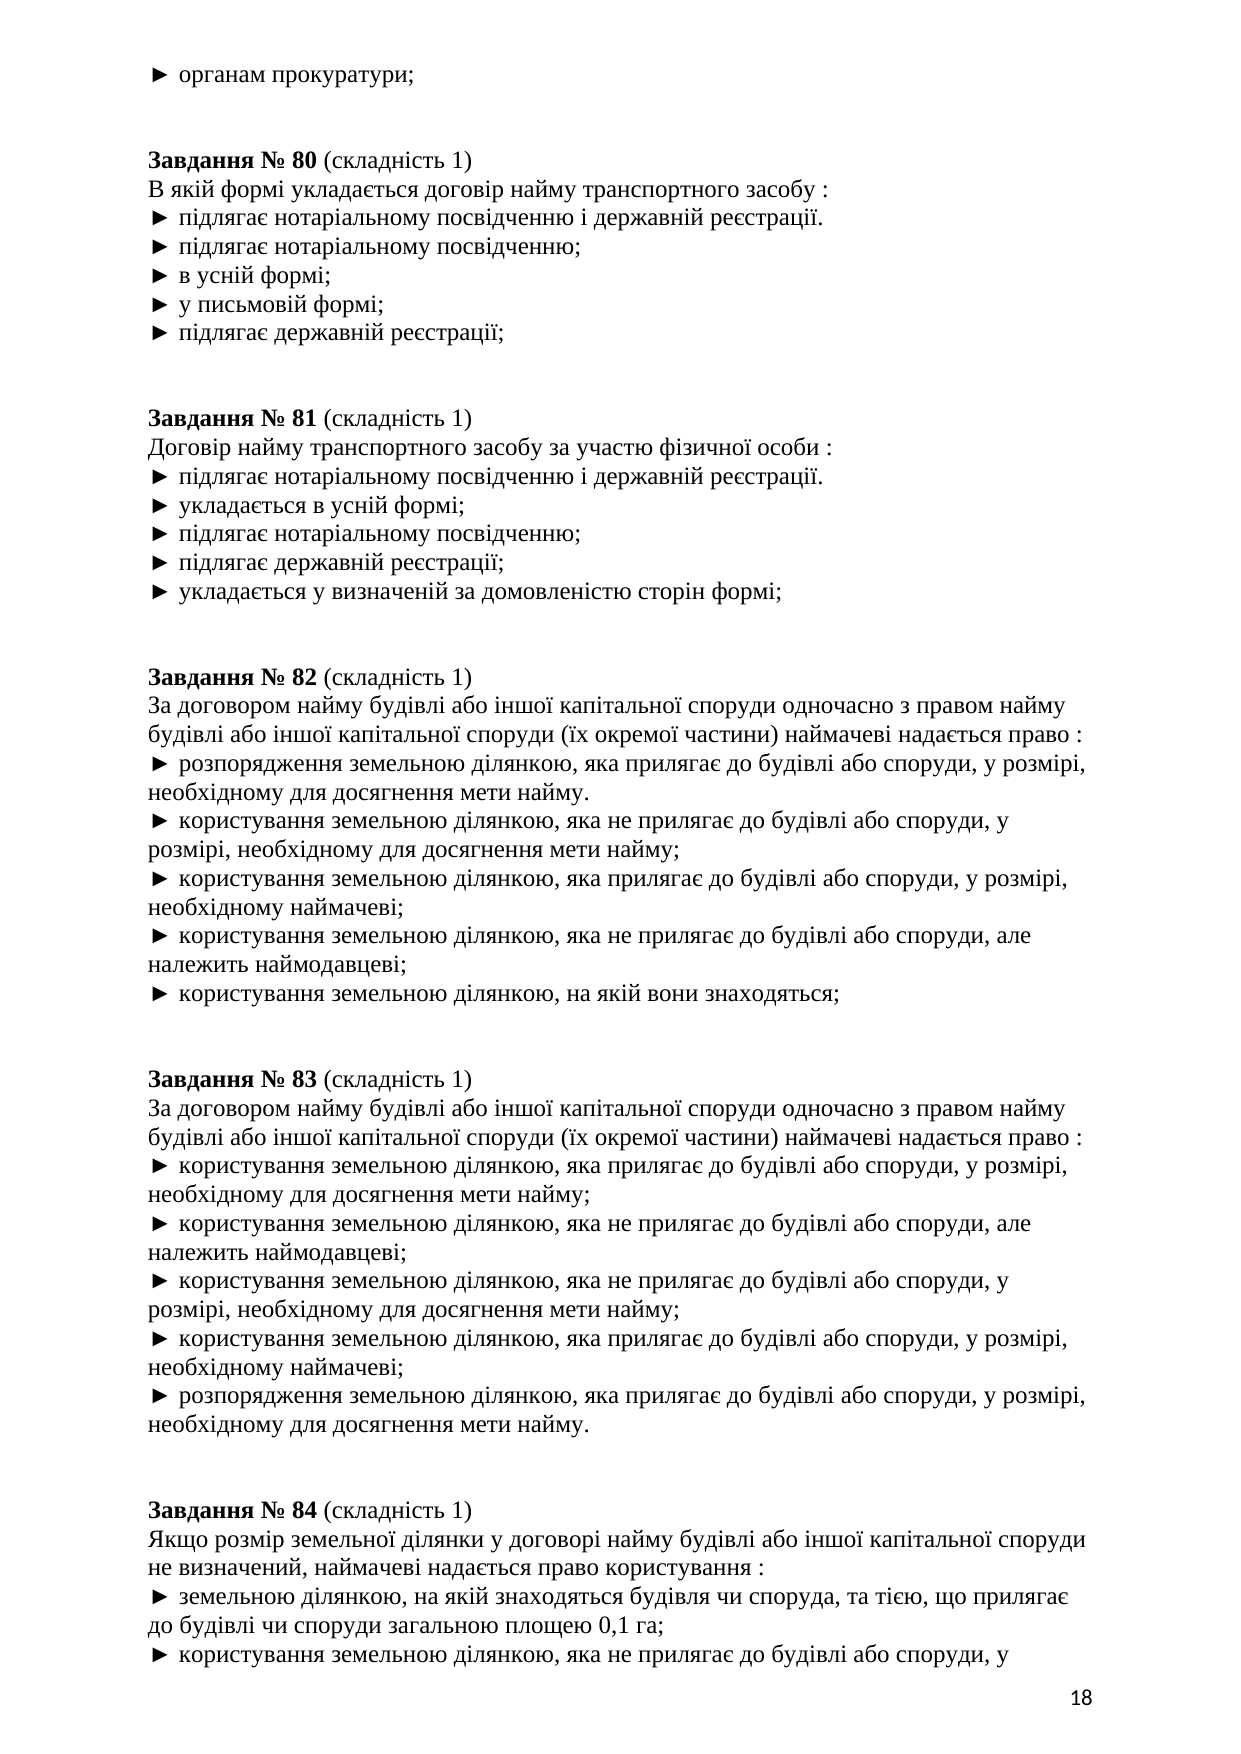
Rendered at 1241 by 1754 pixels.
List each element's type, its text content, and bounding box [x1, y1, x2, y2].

text Завдання № 82 (складність 1) За договором найму будівлі або іншої капітальної споруди одночасно з правом найму будівлі або іншої капітальної споруди (їх окремої частини) наймачеві надається право : ► розпорядження земельною ділянкою, яка прилягає до будівлі або споруди, у розмірі, необхідному для досягнення мети найму. ► користування земельною ділянкою, яка не прилягає до будівлі або споруди, у розмірі, необхідному для досягнення мети найму; ► користування земельною ділянкою, яка прилягає до будівлі або споруди, у розмірі, необхідному наймачеві; ► користування земельною ділянкою, яка не прилягає до будівлі або споруди, але належить наймодавцеві; ► користування земельною ділянкою, на якій вони знаходяться; [148, 662, 1092, 1035]
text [148, 59, 1092, 116]
text Завдання № 83 (складність 1) За договором найму будівлі або іншої капітальної споруди одночасно з правом найму будівлі або іншої капітальної споруди (їх окремої частини) наймачеві надається право : ► користування земельною ділянкою, яка прилягає до будівлі або споруди, у розмірі, необхідному для досягнення мети найму; ► користування земельною ділянкою, яка не прилягає до будівлі або споруди, але належить наймодавцеві; ► користування земельною ділянкою, яка не прилягає до будівлі або споруди, у розмірі, необхідному для досягнення мети найму; ► користування земельною ділянкою, яка прилягає до будівлі або споруди, у розмірі, необхідному наймачеві; ► розпорядження земельною ділянкою, яка прилягає до будівлі або споруди, у розмірі, необхідному для досягнення мети найму. [148, 1064, 1092, 1466]
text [148, 1495, 1092, 1667]
text Завдання № 80 (складність 1) В якій формі укладається договір найму транспортного засобу : ► підлягає нотаріальному посвідченню і державній реєстрації. ► підлягає нотаріальному посвідченню; ► в усній формі; ► у письмовій формі; ► підлягає державній реєстрації; [148, 145, 1092, 374]
text Завдання № 81 (складність 1) Договір найму транспортного засобу за участю фізичної особи : ► підлягає нотаріальному посвідченню і державній реєстрації. ► укладається в усній формі; ► підлягає нотаріальному посвідченню; ► підлягає державній реєстрації; ► укладається у визначеній за домовленістю сторін формі; [148, 403, 1092, 633]
